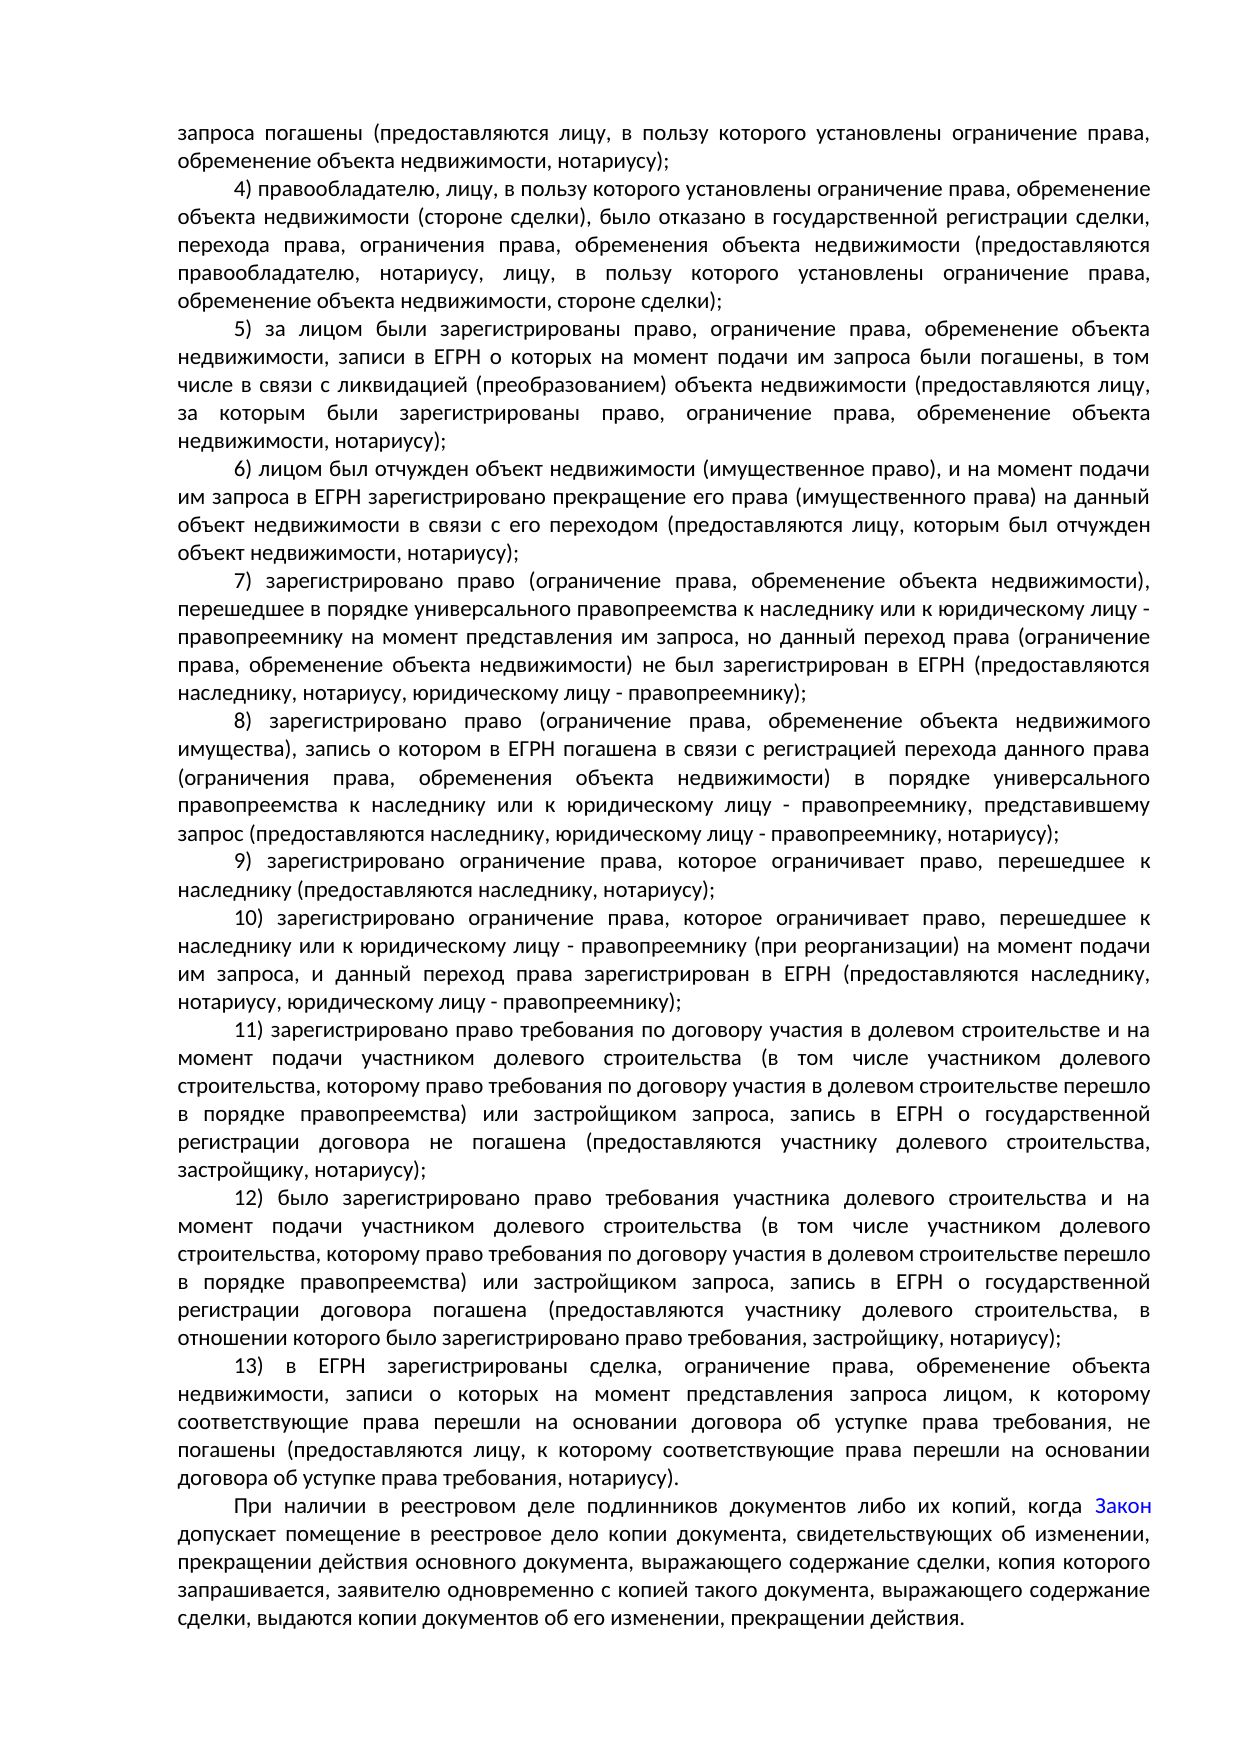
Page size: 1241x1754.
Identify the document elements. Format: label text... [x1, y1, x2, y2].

text 7) зарегистрировано право (ограничение права, обременение объекта недвижимости), перешедшее в порядке универсального правопреемства к наследнику или к юридическому лицу - правопреемнику на момент представления им запроса, но данный переход права (ограничение права, обременение объекта недвижимости) не был зарегистрирован в ЕГРН (предоставляются наследнику, нотариусу, юридическому лицу - правопреемнику); [177, 566, 1152, 707]
text 10) зарегистрировано ограничение права, которое ограничивает право, перешедшее к наследнику или к юридическому лицу - правопреемнику (при реорганизации) на момент подачи им запроса, и данный переход права зарегистрирован в ЕГРН (предоставляются наследнику, нотариусу, юридическому лицу - правопреемнику); [177, 903, 1152, 1015]
text 13) в ЕГРН зарегистрированы сделка, ограничение права, обременение объекта недвижимости, записи о которых на момент представления запроса лицом, к которому соответствующие права перешли на основании договора об уступке права требования, не погашены (предоставляются лицу, к которому соответствующие права перешли на основании договора об уступке права требования, нотариусу). [177, 1351, 1152, 1491]
text 9) зарегистрировано ограничение права, которое ограничивает право, перешедшее к наследнику (предоставляются наследнику, нотариусу); [177, 847, 1152, 903]
text 5) за лицом были зарегистрированы право, ограничение права, обременение объекта недвижимости, записи в ЕГРН о которых на момент подачи им запроса были погашены, в том числе в связи с ликвидацией (преобразованием) объекта недвижимости (предоставляются лицу, за которым были зарегистрированы право, ограничение права, обременение объекта недвижимости, нотариусу); [177, 314, 1152, 454]
text 12) было зарегистрировано право требования участника долевого строительства и на момент подачи участником долевого строительства (в том числе участником долевого строительства, которому право требования по договору участия в долевом строительстве перешло в порядке правопреемства) или застройщиком запроса, запись в ЕГРН о государственной регистрации договора погашена (предоставляются участнику долевого строительства, в отношении которого было зарегистрировано право требования, застройщику, нотариусу); [177, 1183, 1152, 1351]
text При наличии в реестровом деле подлинников документов либо их копий, когда Закон допускает помещение в реестровое дело копии документа, свидетельствующих об изменении, прекращении действия основного документа, выражающего содержание сделки, копия которого запрашивается, заявителю одновременно с копией такого документа, выражающего содержание сделки, выдаются копии документов об его изменении, прекращении действия. [177, 1491, 1152, 1631]
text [177, 118, 1152, 174]
text 6) лицом был отчужден объект недвижимости (имущественное право), и на момент подачи им запроса в ЕГРН зарегистрировано прекращение его права (имущественного права) на данный объект недвижимости в связи с его переходом (предоставляются лицу, которым был отчужден объект недвижимости, нотариусу); [177, 454, 1152, 566]
text 11) зарегистрировано право требования по договору участия в долевом строительстве и на момент подачи участником долевого строительства (в том числе участником долевого строительства, которому право требования по договору участия в долевом строительстве перешло в порядке правопреемства) или застройщиком запроса, запись в ЕГРН о государственной регистрации договора не погашена (предоставляются участнику долевого строительства, застройщику, нотариусу); [177, 1015, 1152, 1183]
text 8) зарегистрировано право (ограничение права, обременение объекта недвижимого имущества), запись о котором в ЕГРН погашена в связи с регистрацией перехода данного права (ограничения права, обременения объекта недвижимости) в порядке универсального правопреемства к наследнику или к юридическому лицу - правопреемнику, представившему запрос (предоставляются наследнику, юридическому лицу - правопреемнику, нотариусу); [177, 707, 1152, 847]
text 4) правообладателю, лицу, в пользу которого установлены ограничение права, обременение объекта недвижимости (стороне сделки), было отказано в государственной регистрации сделки, перехода права, ограничения права, обременения объекта недвижимости (предоставляются правообладателю, нотариусу, лицу, в пользу которого установлены ограничение права, обременение объекта недвижимости, стороне сделки); [177, 174, 1152, 314]
